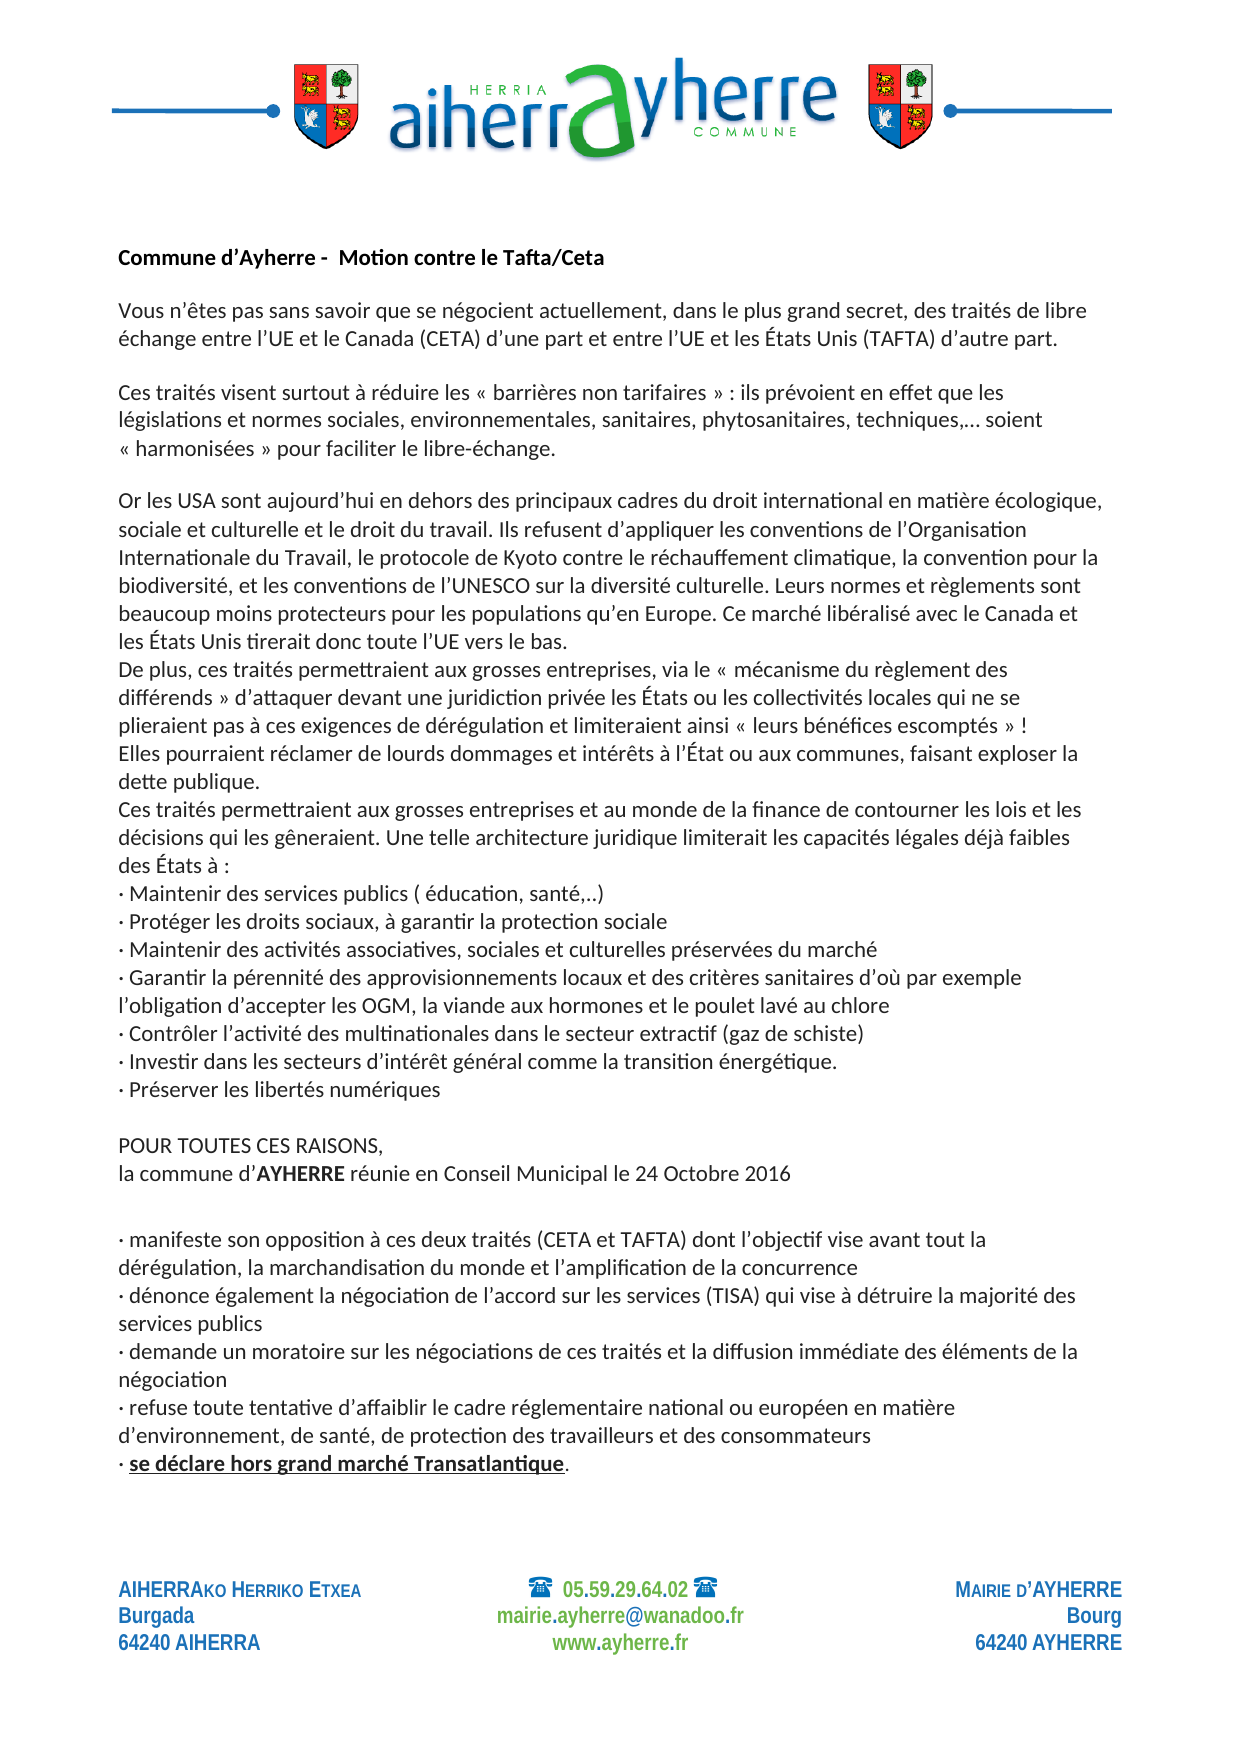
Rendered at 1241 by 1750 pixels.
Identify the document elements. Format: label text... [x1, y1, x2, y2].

text Ces traités permettraient aux grosses entreprises et au monde de la finance de contourner les lois et les décisions qui les gêneraient. Une telle architecture juridique limiterait les capacités légales déjà faibles des États à : · Maintenir des services publics ( éducation, santé,..) · Protéger les droits sociaux, à garantir la protection sociale · Maintenir des activités associatives, sociales et culturelles préservées du marché · Garantir la pérennité des approvisionnements locaux et des critères sanitaires d’où par exemple l’obligation d’accepter les OGM, la viande aux hormones et le poulet lavé au chlore · Contrôler l’activité des multinationales dans le secteur extractif (gaz de schiste) · Investir dans les secteurs d’intérêt général comme la transition énergétique. · Préserver les libertés numériques [118, 795, 1108, 1103]
text Or les USA sont aujourd’hui en dehors des principaux cadres du droit international en matière écologique, sociale et culturelle et le droit du travail. Ils refusent d’appliquer les conventions de l’Organisation Internationale du Travail, le protocole de Kyoto contre le réchauffement climatique, la convention pour la biodiversité, et les conventions de l’UNESCO sur la diversité culturelle. Leurs normes et règlements sont beaucoup moins protecteurs pour les populations qu’en Europe. Ce marché libéralisé avec le Canada et les États Unis tirerait donc toute l’UE vers le bas. [118, 487, 1108, 655]
picture [528, 1576, 553, 1598]
picture [693, 1576, 718, 1598]
text · manifeste son opposition à ces deux traités (CETA et TAFTA) dont l’objectif vise avant tout la dérégulation, la marchandisation du monde et l’amplification de la concurrence · dénonce également la négociation de l’accord sur les services (TISA) qui vise à détruire la majorité des services publics · demande un moratoire sur les négociations de ces traités et la diffusion immédiate des éléments de la négociation · refuse toute tentative d’affaiblir le cadre réglementaire national ou européen en matière d’environnement, de santé, de protection des travailleurs et des consommateurs · se déclare hors grand marché Transatlantique. [118, 1225, 1108, 1477]
text Ces traités visent surtout à réduire les « barrières non tarifaires » : ils prévoient en effet que les législations et normes sociales, environnementales, sanitaires, phytosanitaires, techniques,… soient « harmonisées » pour faciliter le libre-échange. [118, 378, 1108, 462]
text Vous n’êtes pas sans savoir que se négocient actuellement, dans le plus grand secret, des traités de libre échange entre l’UE et le Canada (CETA) d’une part et entre l’UE et les États Unis (TAFTA) d’autre part. [118, 297, 1108, 353]
text De plus, ces traités permettraient aux grosses entreprises, via le « mécanisme du règlement des différends » d’attaquer devant une juridiction privée les États ou les collectivités locales qui ne se plieraient pas à ces exigences de dérégulation et limiteraient ainsi « leurs bénéfices escomptés » ! Elles pourraient réclamer de lourds dommages et intérêts à l’État ou aux communes, faisant exploser la dette publique. [118, 655, 1108, 795]
text POUR TOUTES CES RAISONS, la commune d’AYHERRE réunie en Conseil Municipal le 24 Octobre 2016 [118, 1131, 1108, 1187]
picture [223, 38, 1003, 167]
text Commune d’Ayherre - Motion contre le Tafta/Ceta [118, 243, 1108, 272]
